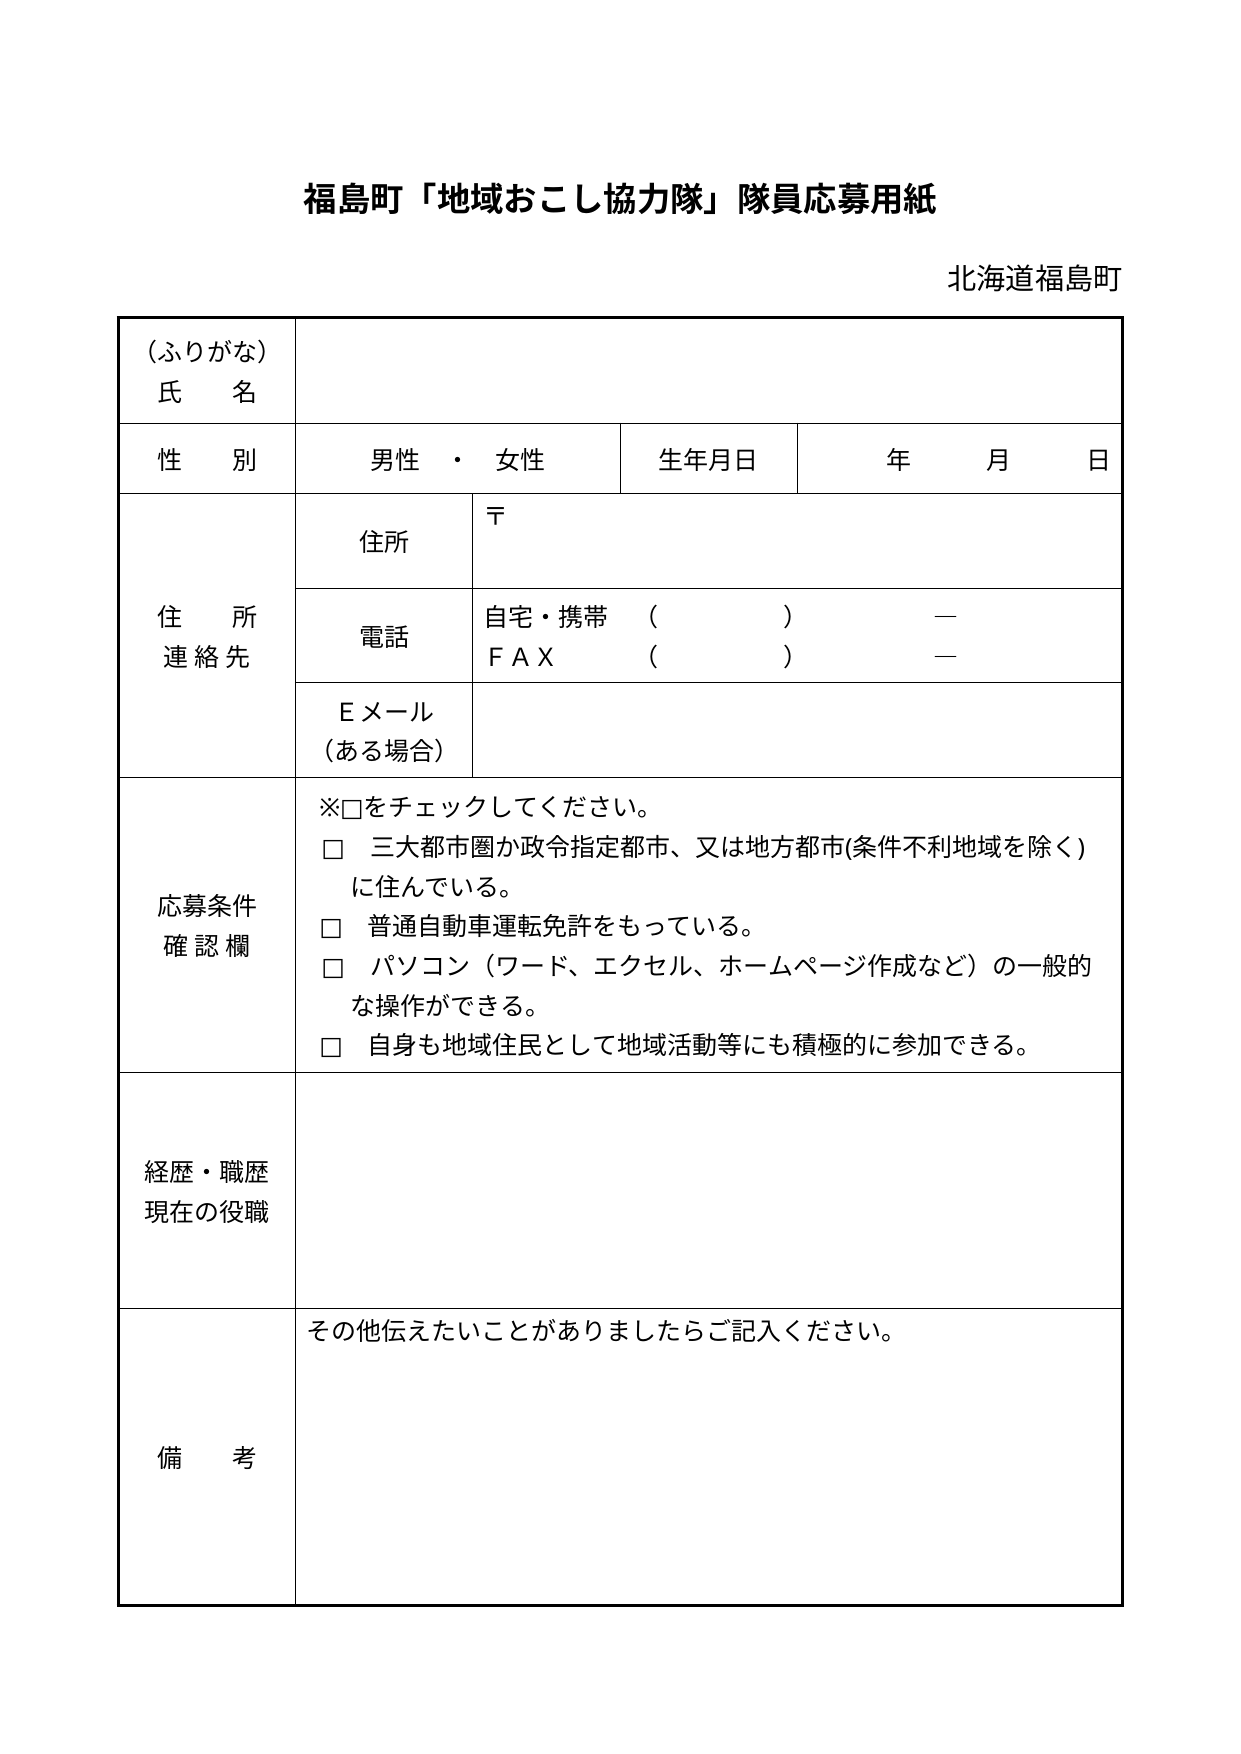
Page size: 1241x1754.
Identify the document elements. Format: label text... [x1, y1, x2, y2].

text 北海道福島町 [118, 237, 1122, 316]
table_header （ふりがな） 氏 名 [120, 319, 295, 422]
table_cell 性 別 [120, 424, 295, 493]
table_header [296, 319, 1121, 422]
table_cell 年 月 日 [798, 424, 1121, 493]
table_cell 経歴・職歴 現在の役職 [120, 1073, 295, 1308]
table_cell 電話 [296, 589, 472, 682]
table_cell その他伝えたいことがありましたらご記入ください。 [296, 1309, 1121, 1604]
table_cell 応募条件 確 認 欄 [120, 778, 295, 1072]
table_cell 住 所 連 絡 先 [120, 494, 295, 777]
table_cell 住所 [296, 494, 472, 588]
table_cell 生年月日 [621, 424, 797, 493]
table_cell 男性 ・ 女性 [296, 424, 620, 493]
table_cell [296, 1073, 1121, 1308]
table_cell 〒 [473, 494, 1121, 588]
table_cell ※□をチェックしてください。 □ 三大都市圏か政令指定都市、又は地方都市(条件不利地域を除く) に住んでいる。 □ 普通自動車運転免許をもっている。 □ パソコン（ワード、エクセル、ホームページ作成など）の一般的 な操作ができる。 □ 自身も地域住民として地域活動等にも積極的に参加できる。 [296, 778, 1121, 1072]
table_cell 自宅・携帯 （ ） ― ＦＡＸ （ ） ― [473, 589, 1121, 682]
table_cell Ｅメール （ある場合） [296, 683, 472, 777]
table_cell [473, 683, 1121, 777]
table_cell 備 考 [120, 1309, 295, 1604]
text 福島町「地域おこし協力隊」隊員応募用紙 [118, 157, 1122, 237]
